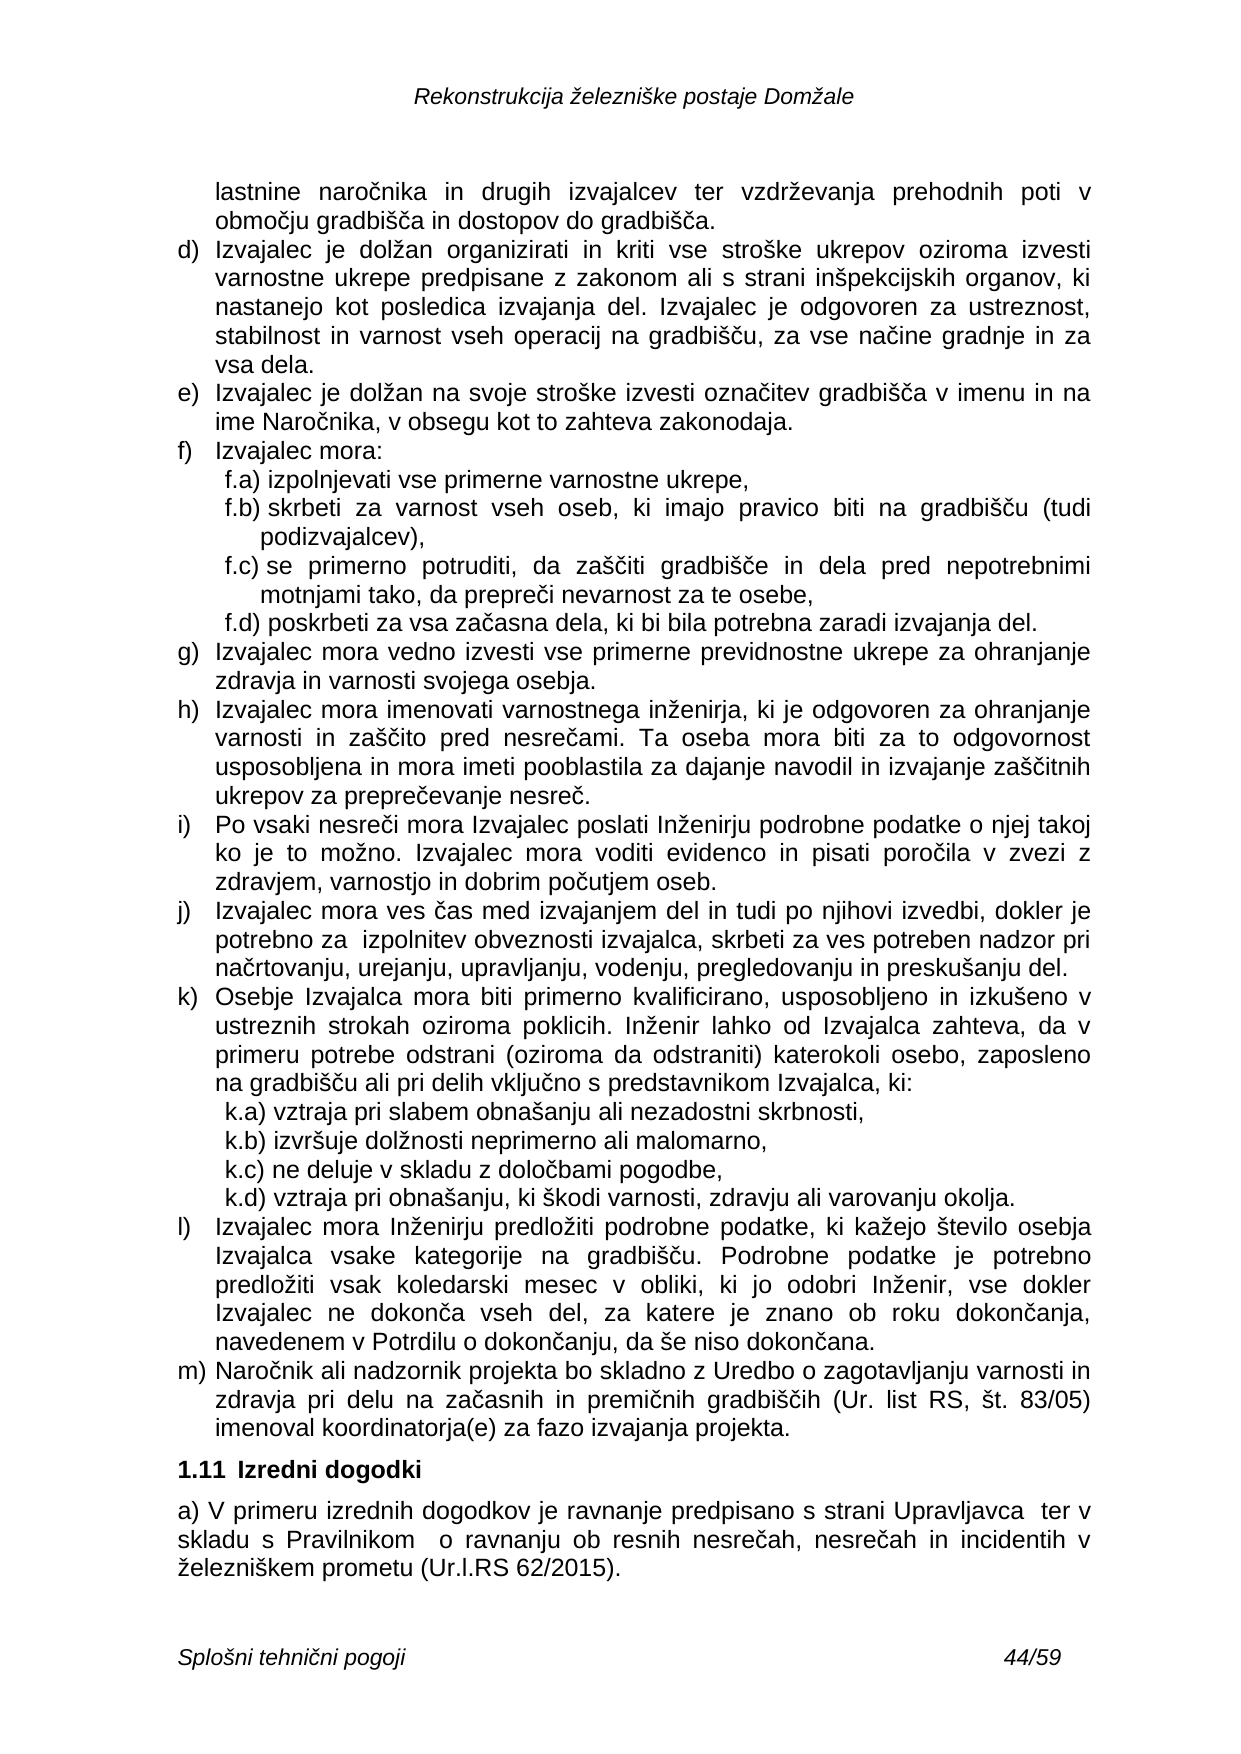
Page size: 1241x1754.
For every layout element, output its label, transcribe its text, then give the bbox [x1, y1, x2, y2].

text a) V primeru izrednih dogodkov je ravnanje predpisano s strani Upravljavca ter v skladu s Pravilnikom o ravnanju ob resnih nesrečah, nesrečah in incidentih v železniškem prometu (Ur.l.RS 62/2015). [177, 1496, 1092, 1582]
list Izvajalec mora ves čas med izvajanjem del in tudi po njihovi izvedbi, dokler je potrebno za izpolnitev obveznosti izvajalca, skrbeti za ves potreben nadzor pri načrtovanju, urejanju, upravljanju, vodenju, pregledovanju in preskušanju del. [177, 896, 1092, 982]
list vztraja pri obnašanju, ki škodi varnosti, zdravju ali varovanju okolja. [224, 1183, 1092, 1212]
list poskrbeti za vsa začasna dela, ki bi bila potrebna zaradi izvajanja del. [224, 608, 1092, 637]
list izvršuje dolžnosti neprimerno ali malomarno, [224, 1126, 1092, 1155]
list Po vsaki nesreči mora Izvajalec poslati Inženirju podrobne podatke o njej takoj ko je to možno. Izvajalec mora voditi evidenco in pisati poročila v zvezi z zdravjem, varnostjo in dobrim počutjem oseb. [177, 810, 1092, 896]
list Izvajalec je dolžan organizirati in kriti vse stroške ukrepov oziroma izvesti varnostne ukrepe predpisane z zakonom ali s strani inšpekcijskih organov, ki nastanejo kot posledica izvajanja del. Izvajalec je odgovoren za ustreznost, stabilnost in varnost vseh operacij na gradbišču, za vse načine gradnje in za vsa dela. [177, 235, 1092, 378]
list Naročnik ali nadzornik projekta bo skladno z Uredbo o zagotavljanju varnosti in zdravja pri delu na začasnih in premičnih gradbiščih (Ur. list RS, št. 83/05) imenoval koordinatorja(e) za fazo izvajanja projekta. [177, 1356, 1092, 1442]
list Izvajalec mora Inženirju predložiti podrobne podatke, ki kažejo število osebja Izvajalca vsake kategorije na gradbišču. Podrobne podatke je potrebno predložiti vsak koledarski mesec v obliki, ki jo odobri Inženir, vse dokler Izvajalec ne dokonča vseh del, za katere je znano ob roku dokončanja, navedenem v Potrdilu o dokončanju, da še niso dokončana. [177, 1212, 1092, 1356]
list Izvajalec mora imenovati varnostnega inženirja, ki je odgovoren za ohranjanje varnosti in zaščito pred nesrečami. Ta oseba mora biti za to odgovornost usposobljena in mora imeti pooblastila za dajanje navodil in izvajanje zaščitnih ukrepov za preprečevanje nesreč. [177, 695, 1092, 810]
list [177, 177, 1092, 235]
list Izvajalec mora vedno izvesti vse primerne previdnostne ukrepe za ohranjanje zdravja in varnosti svojega osebja. [177, 637, 1092, 695]
list izpolnjevati vse primerne varnostne ukrepe, [224, 465, 1092, 493]
list vztraja pri slabem obnašanju ali nezadostni skrbnosti, [224, 1097, 1092, 1126]
list se primerno potruditi, da zaščiti gradbišče in dela pred nepotrebnimi motnjami tako, da prepreči nevarnost za te osebe, [224, 551, 1092, 608]
list ne deluje v skladu z določbami pogodbe, [224, 1155, 1092, 1183]
list Izvajalec mora: [177, 436, 1092, 465]
subtitle Izredni dogodki [177, 1455, 1092, 1483]
list skrbeti za varnost vseh oseb, ki imajo pravico biti na gradbišču (tudi podizvajalcev), [224, 493, 1092, 551]
list Izvajalec je dolžan na svoje stroške izvesti označitev gradbišča v imenu in na ime Naročnika, v obsegu kot to zahteva zakonodaja. [177, 378, 1092, 436]
list Osebje Izvajalca mora biti primerno kvalificirano, usposobljeno in izkušeno v ustreznih strokah oziroma poklicih. Inženir lahko od Izvajalca zahteva, da v primeru potrebe odstrani (oziroma da odstraniti) katerokoli osebo, zaposleno na gradbišču ali pri delih vključno s predstavnikom Izvajalca, ki: [177, 982, 1092, 1097]
